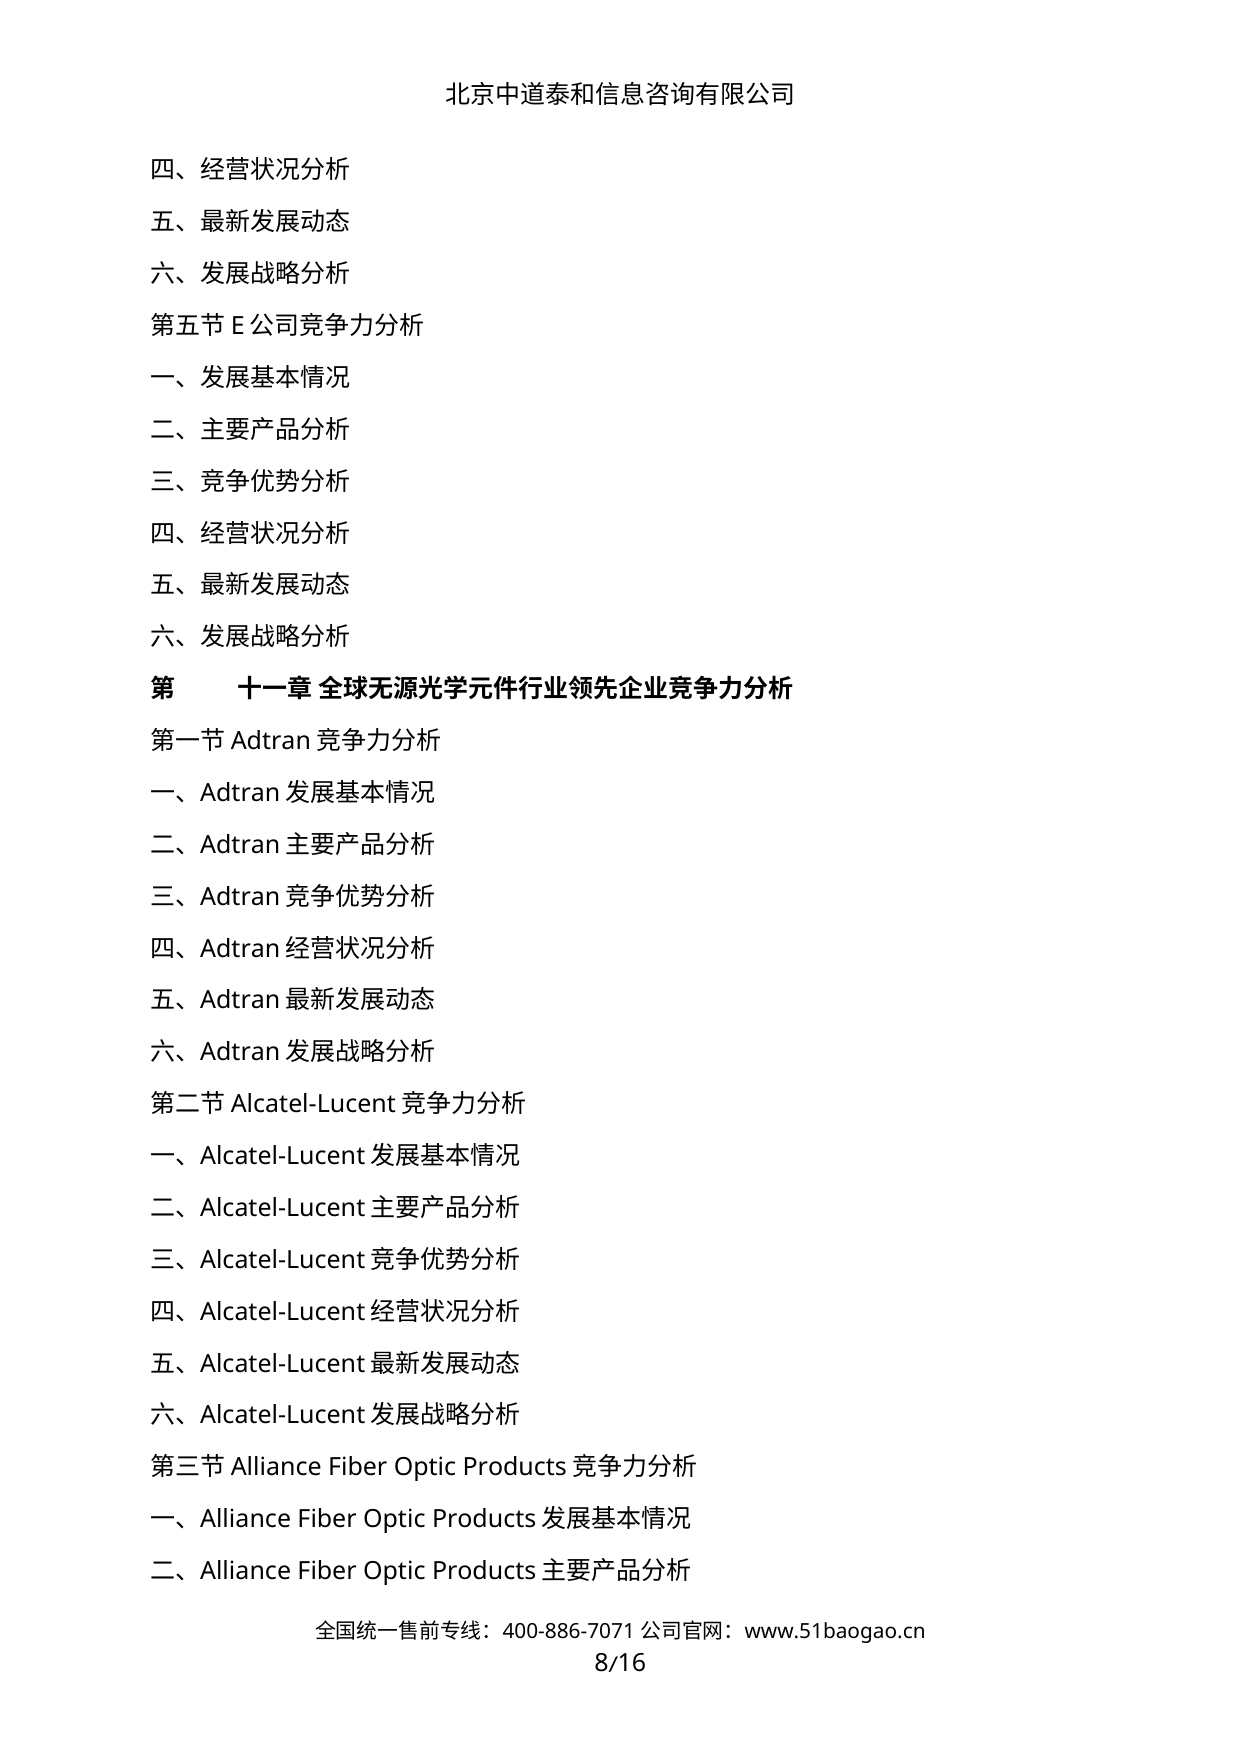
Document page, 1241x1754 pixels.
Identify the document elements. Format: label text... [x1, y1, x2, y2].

text 六、Adtran发展战略分析 [150, 1032, 1090, 1068]
text 三、竞争优势分析 [150, 461, 1090, 497]
text 一、Adtran发展基本情况 [150, 772, 1090, 809]
text 二、Alcatel-Lucent主要产品分析 [150, 1187, 1090, 1224]
text 二、Adtran主要产品分析 [150, 824, 1090, 861]
text 五、Adtran最新发展动态 [150, 980, 1090, 1016]
text 一、Alcatel-Lucent发展基本情况 [150, 1136, 1090, 1172]
text 四、Adtran经营状况分析 [150, 928, 1090, 964]
text 六、Alcatel-Lucent发展战略分析 [150, 1395, 1090, 1431]
text 四、经营状况分析 [150, 513, 1090, 549]
text 六、发展战略分析 [150, 254, 1090, 290]
text 第五节 E公司竞争力分析 [150, 306, 1090, 342]
text 一、Alliance Fiber Optic Products发展基本情况 [150, 1499, 1090, 1535]
text 二、Alliance Fiber Optic Products主要产品分析 [150, 1551, 1090, 1587]
text 四、Alcatel-Lucent经营状况分析 [150, 1291, 1090, 1327]
text 第 十一章 全球无源光学元件行业领先企业竞争力分析 [150, 669, 1090, 705]
text 三、Adtran竞争优势分析 [150, 876, 1090, 912]
text 第三节 Alliance Fiber Optic Products竞争力分析 [150, 1447, 1090, 1483]
text 五、最新发展动态 [150, 565, 1090, 601]
text 第二节 Alcatel-Lucent竞争力分析 [150, 1084, 1090, 1120]
text 四、经营状况分析 [150, 150, 1090, 186]
text 一、发展基本情况 [150, 357, 1090, 394]
text 二、主要产品分析 [150, 409, 1090, 446]
text 三、Alcatel-Lucent竞争优势分析 [150, 1239, 1090, 1276]
text 六、发展战略分析 [150, 617, 1090, 653]
text 五、Alcatel-Lucent最新发展动态 [150, 1343, 1090, 1379]
text 五、最新发展动态 [150, 202, 1090, 238]
text 第一节 Adtran竞争力分析 [150, 721, 1090, 757]
